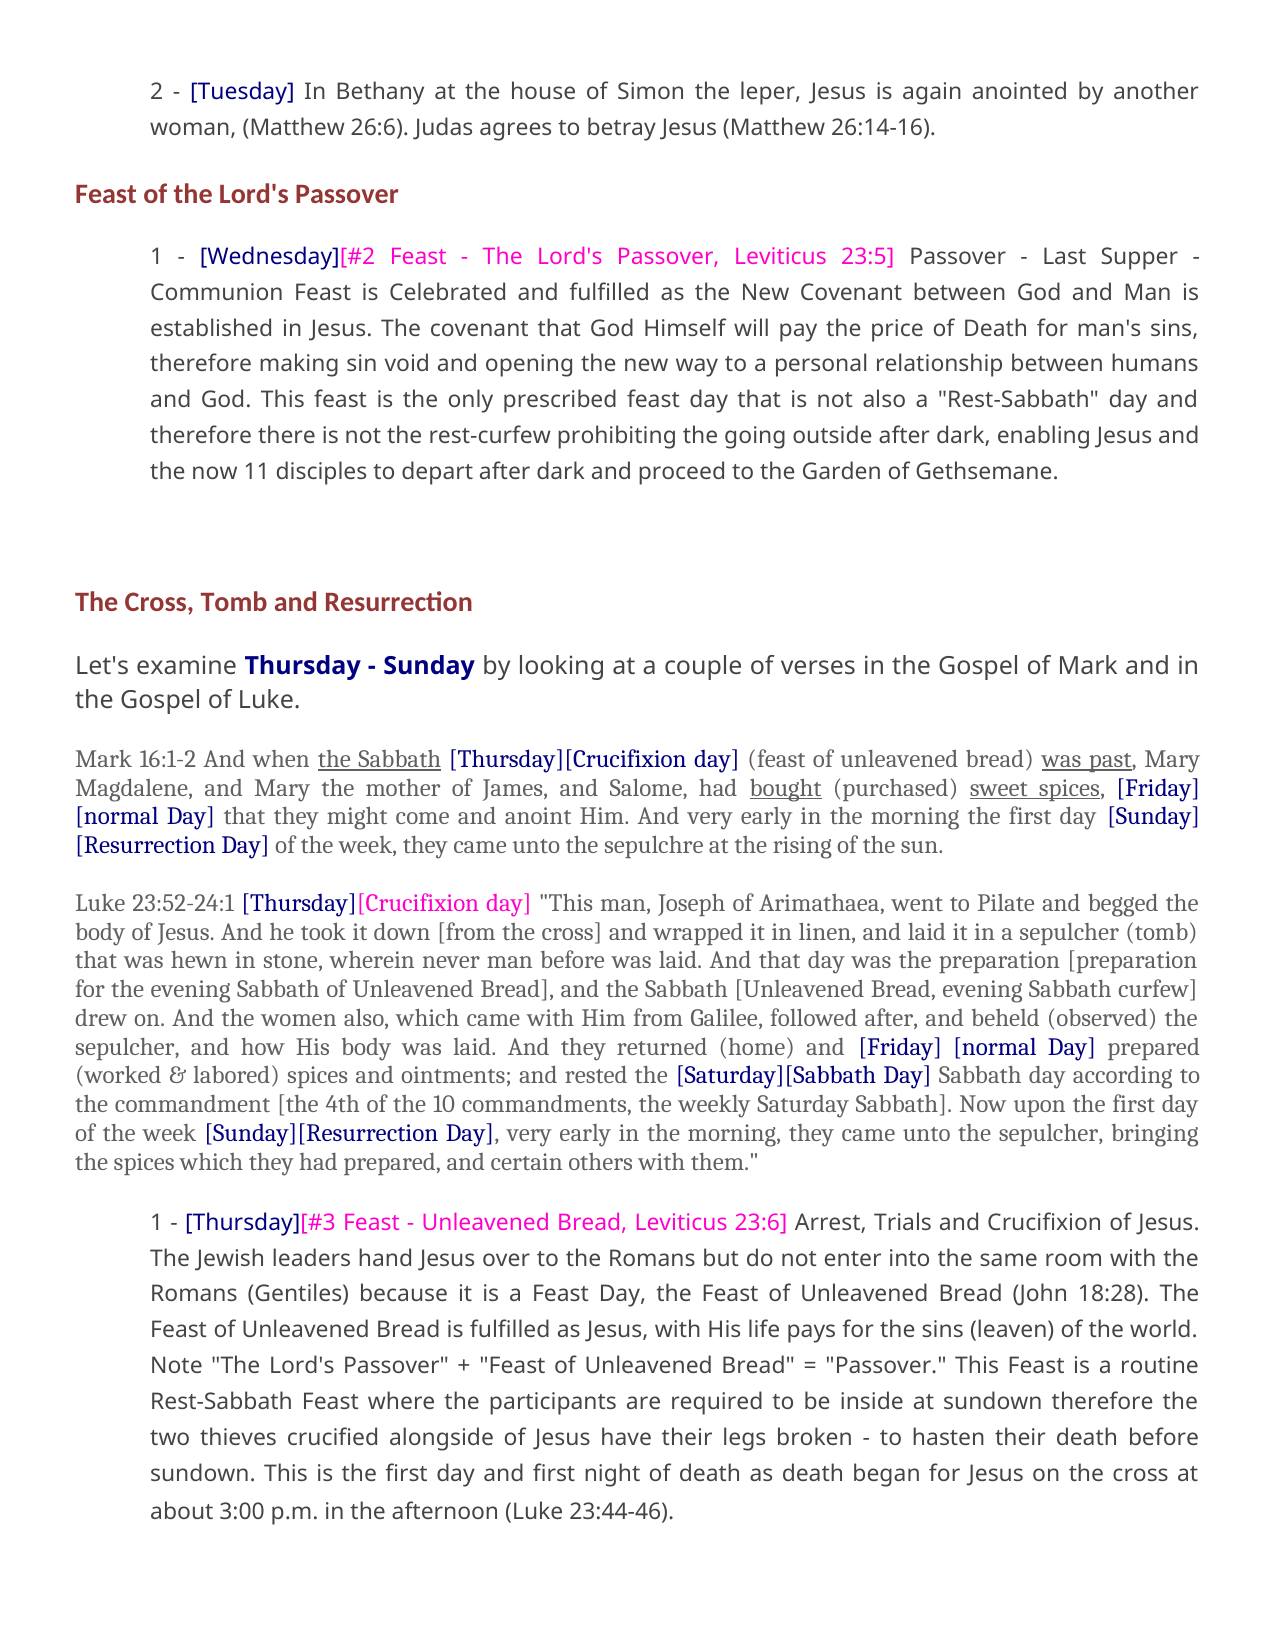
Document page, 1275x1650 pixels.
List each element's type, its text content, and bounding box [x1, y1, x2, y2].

text The Cross, Tomb and Resurrection [75, 584, 1200, 618]
text 1 - [Wednesday][#2 Feast - The Lord's Passover, Leviticus 23:5] Passover - Last Supper - Communion Feast is Celebrated and fulfilled as the New Covenant between God and Man is established in Jesus. The covenant that God Himself will pay the price of Death for man's sins, therefore making sin void and opening the new way to a personal relationship between humans and God. This feast is the only prescribed feast day that is not also a "Rest-Sabbath" day and therefore there is not the rest-curfew prohibiting the going outside after dark, enabling Jesus and the now 11 disciples to depart after dark and proceed to the Garden of Gethsemane. [150, 239, 1200, 486]
text Luke 23:52-24:1 [Thursday][Crucifixion day] "This man, Joseph of Arimathaea, went to Pilate and begged the body of Jesus. And he took it down [from the cross] and wrapped it in linen, and laid it in a sepulcher (tomb) that was hewn in stone, wherein never man before was laid. And that day was the preparation [preparation for the evening Sabbath of Unleavened Bread], and the Sabbath [Unleavened Bread, evening Sabbath curfew] drew on. And the women also, which came with Him from Galilee, followed after, and beheld (observed) the sepulcher, and how His body was laid. And they returned (home) and [Friday] [normal Day] prepared (worked & labored) spices and ointments; and rested the [Saturday][Sabbath Day] Sabbath day according to the commandment [the 4th of the 10 commandments, the weekly Saturday Sabbath]. Now upon the first day of the week [Sunday][Resurrection Day], very early in the morning, they came unto the sepulcher, bringing the spices which they had prepared, and certain others with them." [75, 889, 1200, 1176]
text Mark 16:1-2 And when the Sabbath [Thursday][Crucifixion day] (feast of unleavened bread) was past, Mary Magdalene, and Mary the mother of James, and Salome, had bought (purchased) sweet spices, [Friday] [normal Day] that they might come and anoint Him. And very early in the morning the first day [Sunday][Resurrection Day] of the week, they came unto the sepulchre at the rising of the sun. [75, 745, 1200, 860]
text 2 - [Tuesday] In Bethany at the house of Simon the leper, Jesus is again anointed by another woman, (Matthew 26:6). Judas agrees to betray Jesus (Matthew 26:14-16). [150, 75, 1200, 142]
text Feast of the Lord's Passover [75, 176, 1200, 210]
text Let's examine Thursday - Sunday by looking at a couple of verses in the Gospel of Mark and in the Gospel of Luke. [75, 647, 1200, 716]
text 1 - [Thursday][#3 Feast - Unleavened Bread, Leviticus 23:6] Arrest, Trials and Crucifixion of Jesus. The Jewish leaders hand Jesus over to the Romans but do not enter into the same room with the Romans (Gentiles) because it is a Feast Day, the Feast of Unleavened Bread (John 18:28). The Feast of Unleavened Bread is fulfilled as Jesus, with His life pays for the sins (leaven) of the world. Note "The Lord's Passover" + "Feast of Unleavened Bread" = "Passover." This Feast is a routine Rest-Sabbath Feast where the participants are required to be inside at sundown therefore the two thieves crucified alongside of Jesus have their legs broken - to hasten their death before sundown. This is the first day and first night of death as death began for Jesus on the cross at about 3:00 p.m. in the afternoon (Luke 23:44-46). [150, 1206, 1200, 1527]
